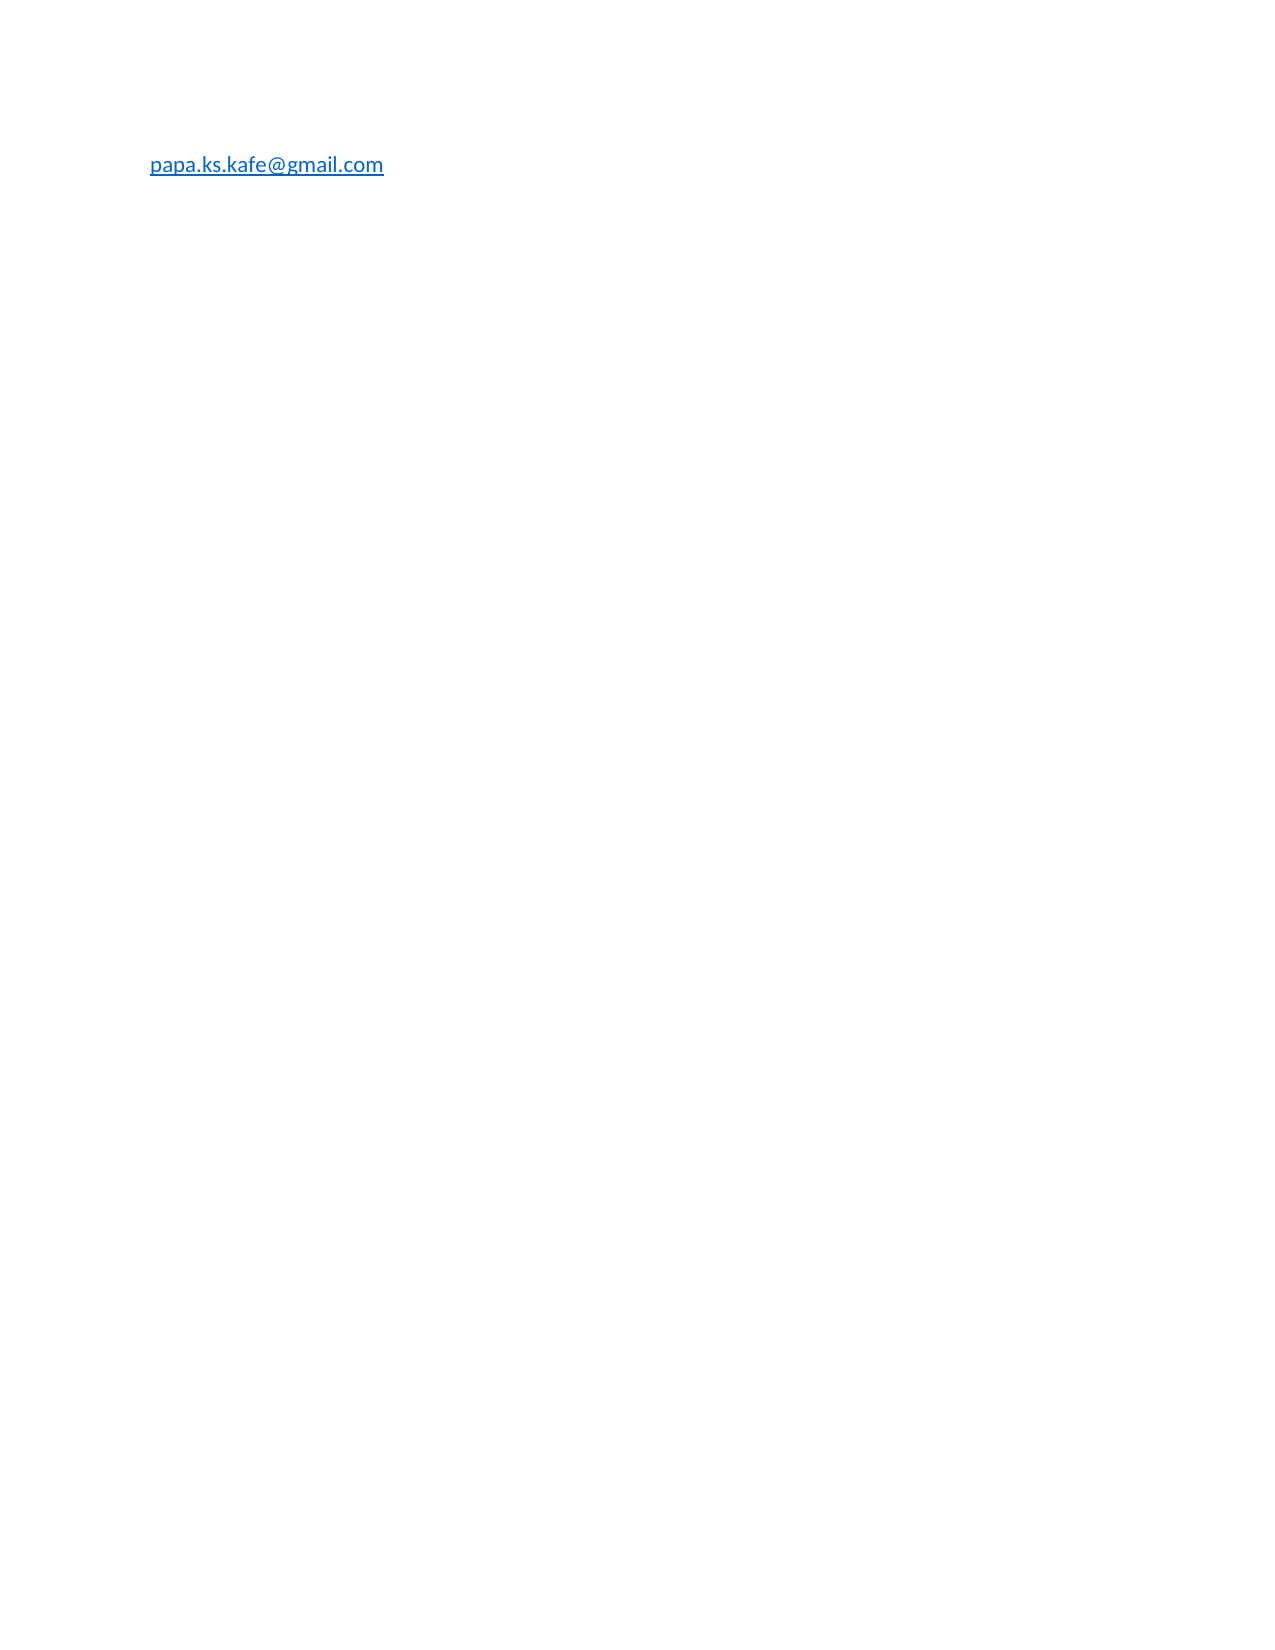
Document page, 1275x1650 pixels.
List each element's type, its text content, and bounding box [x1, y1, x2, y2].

text papa.ks.kafe@gmail.com [150, 150, 1125, 178]
